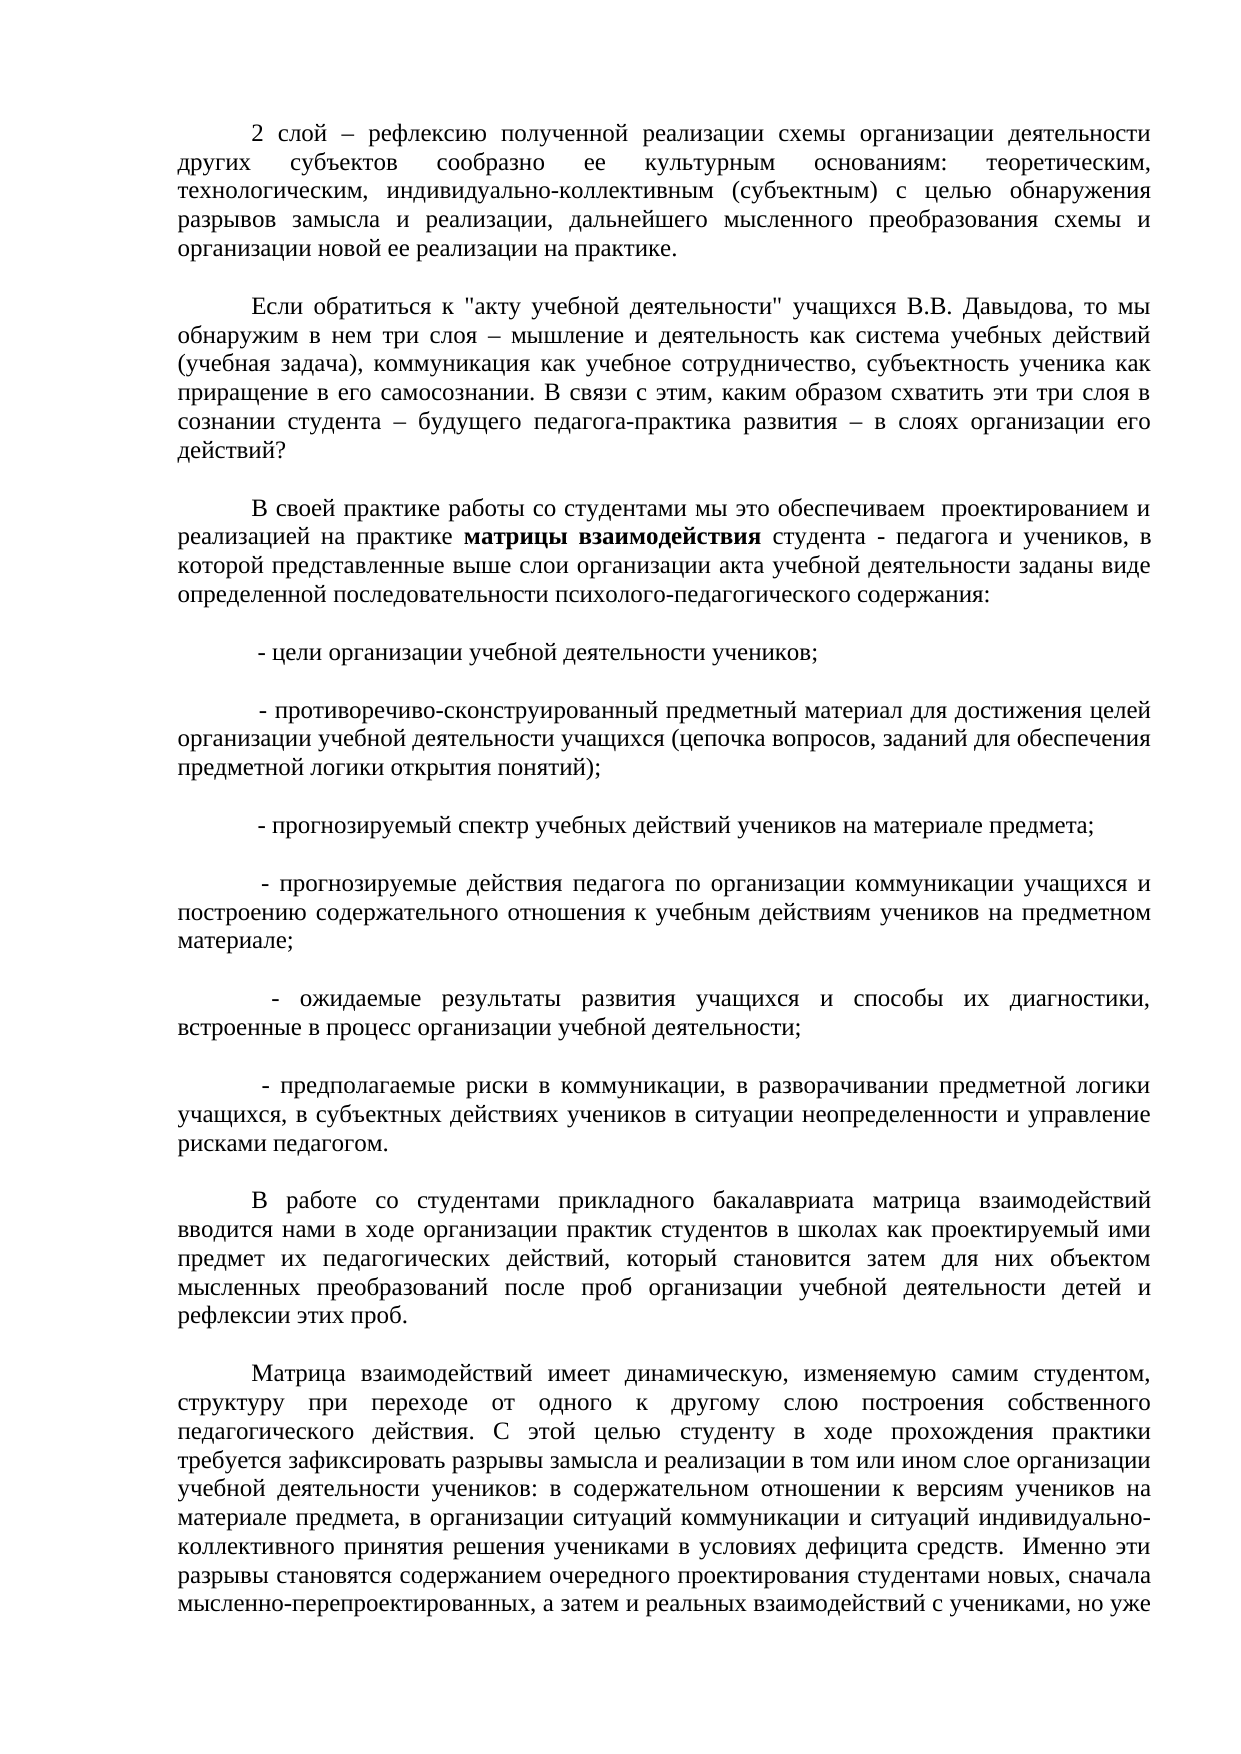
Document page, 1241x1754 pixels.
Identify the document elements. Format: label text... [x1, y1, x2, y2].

text - прогнозируемый спектр учебных действий учеников на материале предмета; [177, 810, 1152, 839]
text В работе со студентами прикладного бакалавриата матрица взаимодействий вводится нами в ходе организации практик студентов в школах как проектируемый ими предмет их педагогических действий, который становится затем для них объектом мысленных преобразований после проб организации учебной деятельности детей и рефлексии этих проб. [177, 1186, 1152, 1329]
text В своей практике работы со студентами мы это обеспечиваем проектированием и реализацией на практике матрицы взаимодействия студента - педагога и учеников, в которой представленные выше слои организации акта учебной деятельности заданы виде определенной последовательности психолого-педагогического содержания: [177, 493, 1152, 608]
text Если обратиться к "акту учебной деятельности" учащихся В.В. Давыдова, то мы обнаружим в нем три слоя – мышление и деятельность как система учебных действий (учебная задача), коммуникация как учебное сотрудничество, субъектность ученика как приращение в его самосознании. В связи с этим, каким образом схватить эти три слоя в сознании студента – будущего педагога-практика развития – в слоях организации его действий? [177, 291, 1152, 463]
text - ожидаемые результаты развития учащихся и способы их диагностики, встроенные в процесс организации учебной деятельности; [177, 983, 1152, 1041]
text - цели организации учебной деятельности учеников; [177, 637, 1152, 666]
text - противоречиво-сконструированный предметный материал для достижения целей организации учебной деятельности учащихся (цепочка вопросов, заданий для обеспечения предметной логики открытия понятий); [177, 695, 1152, 781]
text - предполагаемые риски в коммуникации, в разворачивании предметной логики учащихся, в субъектных действиях учеников в ситуации неопределенности и управление рисками педагогом. [177, 1070, 1152, 1156]
text 2 слой – рефлексию полученной реализации схемы организации деятельности других субъектов сообразно ее культурным основаниям: теоретическим, технологическим, индивидуально-коллективным (субъектным) с целью обнаружения разрывов замысла и реализации, дальнейшего мысленного преобразования схемы и организации новой ее реализации на практике. [177, 118, 1152, 262]
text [177, 1358, 1152, 1617]
text - прогнозируемые действия педагога по организации коммуникации учащихся и построению содержательного отношения к учебным действиям учеников на предметном материале; [177, 868, 1152, 954]
